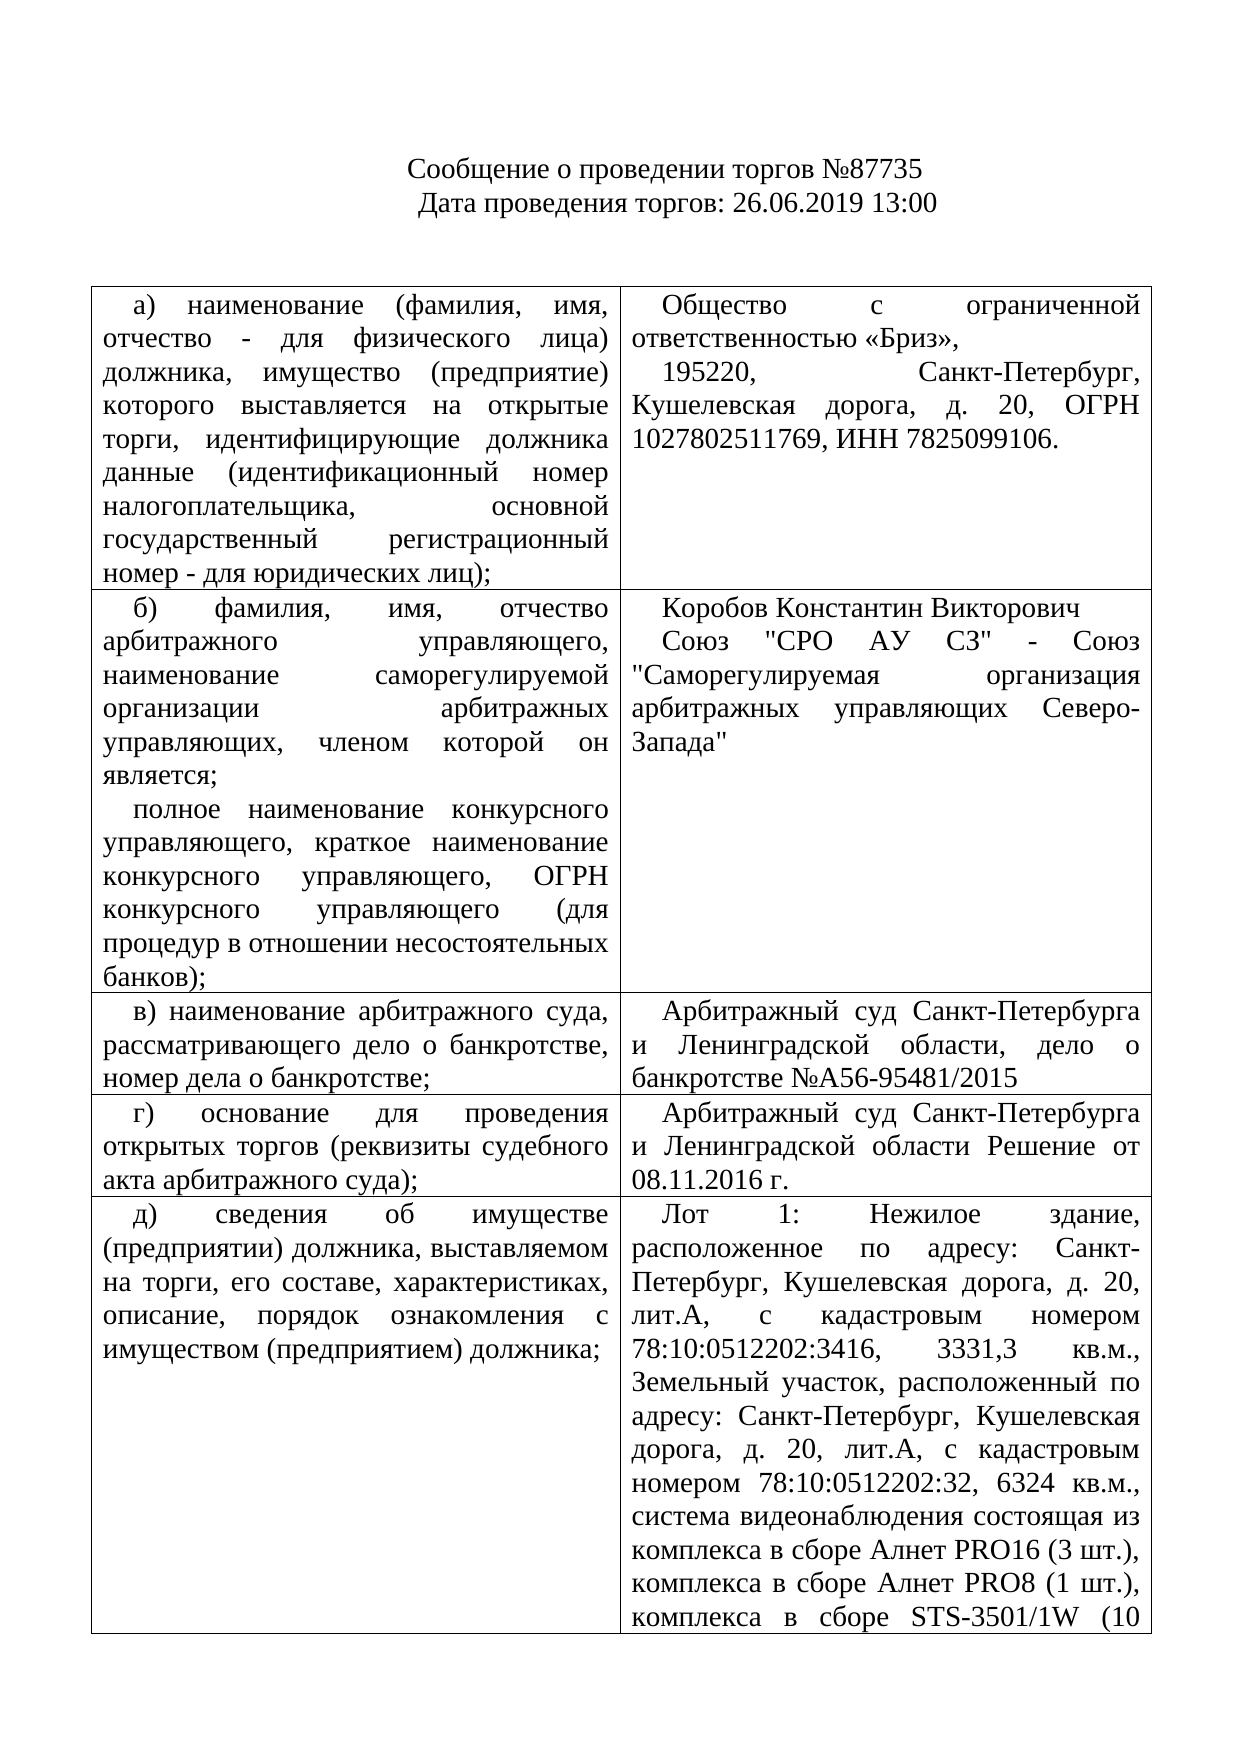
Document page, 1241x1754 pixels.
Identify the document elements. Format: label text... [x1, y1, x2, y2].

table_cell б) фамилия, имя, отчество арбитражного управляющего, наименование саморегулируемой организации арбитражных управляющих, членом которой он является; полное наименование конкурсного управляющего, краткое наименование конкурсного управляющего, ОГРН конкурсного управляющего (для процедур в отношении несостоятельных банков); [92, 590, 620, 992]
table_cell г) основание для проведения открытых торгов (реквизиты судебного акта арбитражного суда); [92, 1095, 620, 1196]
table_cell Коробов Константин Викторович Союз "СРО АУ СЗ" - Союз "Саморегулируемая организация арбитражных управляющих Северо-Запада" [621, 590, 1151, 992]
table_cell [621, 1197, 1151, 1633]
text Дата проведения торгов: 26.06.2019 13:00 [148, 185, 1152, 219]
table_header Общество с ограниченной ответственностью «Бриз», 195220, Санкт-Петербург, Кушелевская дорога, д. 20, ОГРН 1027802511769, ИНН 7825099106. [621, 287, 1151, 589]
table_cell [92, 1197, 620, 1633]
table_cell Арбитражный суд Санкт-Петербурга и Ленинградской области Решение от 08.11.2016 г. [621, 1095, 1151, 1196]
text Сообщение о проведении торгов №87735 [148, 152, 1152, 185]
table_header а) наименование (фамилия, имя, отчество - для физического лица) должника, имущество (предприятие) которого выставляется на открытые торги, идентифицирующие должника данные (идентификационный номер налогоплательщика, основной государственный регистрационный номер - для юридических лиц); [92, 287, 620, 589]
table_cell в) наименование арбитражного суда, рассматривающего дело о банкротстве, номер дела о банкротстве; [92, 993, 620, 1094]
table_cell Арбитражный суд Санкт-Петербурга и Ленинградской области, дело о банкротстве №А56-95481/2015 [621, 993, 1151, 1094]
